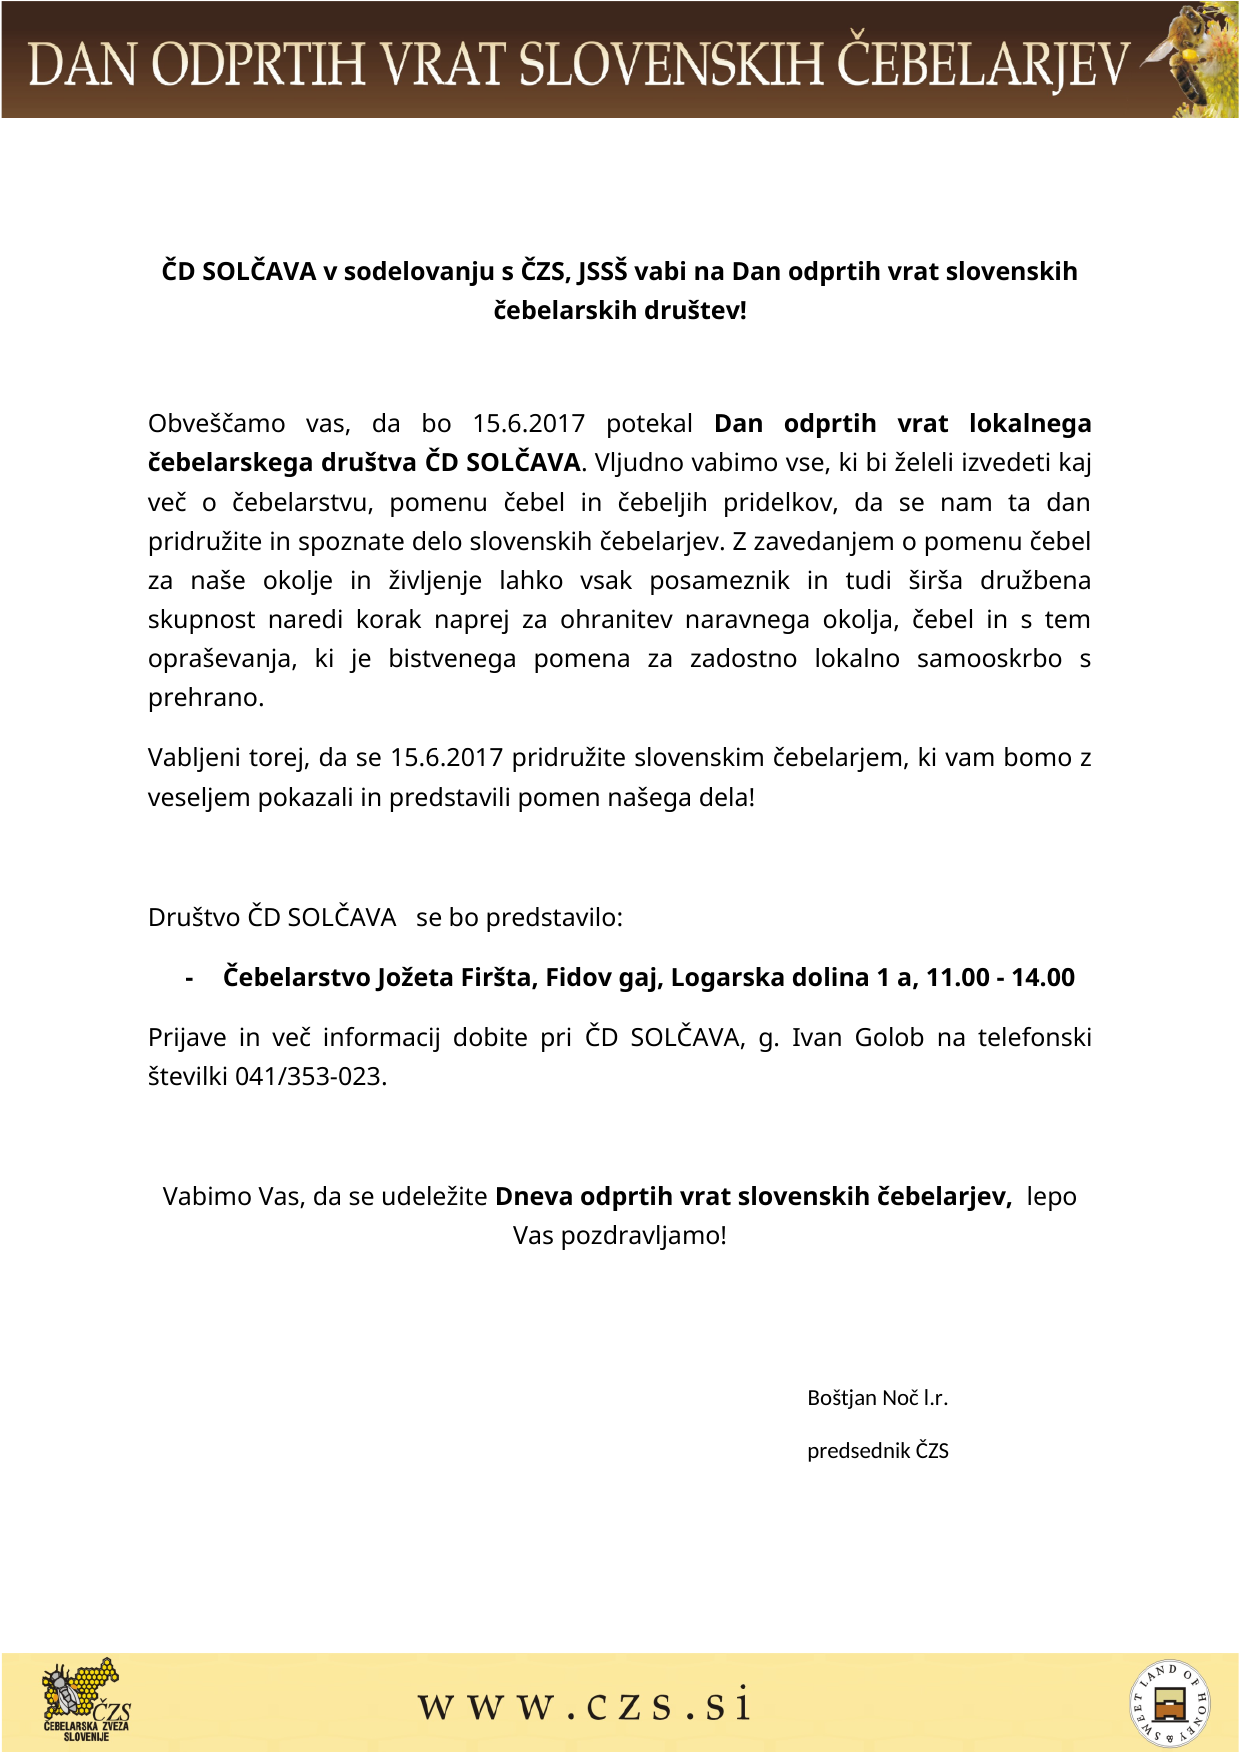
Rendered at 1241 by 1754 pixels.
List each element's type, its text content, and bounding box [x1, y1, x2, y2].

text Boštjan Noč l.r. [590, 1383, 1093, 1412]
text Vabimo Vas, da se udeležite Dneva odprtih vrat slovenskih čebelarjev, lepo Vas pozdravljamo! [148, 1178, 1093, 1252]
text Društvo ČD SOLČAVA se bo predstavilo: [148, 899, 1093, 933]
text Vabljeni torej, da se 15.6.2017 pridružite slovenskim čebelarjem, ki vam bomo z veseljem pokazali in predstavili pomen našega dela! [148, 740, 1093, 813]
text predsednik ČZS [590, 1437, 1093, 1464]
list Čebelarstvo Jožeta Firšta, Fidov gaj, Logarska dolina 1 a, 11.00 - 14.00 [185, 959, 1093, 993]
text Obveščamo vas, da bo 15.6.2017 potekal Dan odprtih vrat lokalnega čebelarskega društva ČD SOLČAVA. Vljudno vabimo vse, ki bi želeli izvedeti kaj več o čebelarstvu, pomenu čebel in čebeljih pridelkov, da se nam ta dan pridružite in spoznate delo slovenskih čebelarjev. Z zavedanjem o pomenu čebel za naše okolje in življenje lahko vsak posameznik in tudi širša družbena skupnost naredi korak naprej za ohranitev naravnega okolja, čebel in s tem opraševanja, ki je bistvenega pomena za zadostno lokalno samooskrbo s prehrano. [148, 406, 1093, 714]
picture [0, 1653, 1238, 1751]
text Prijave in več informacij dobite pri ČD SOLČAVA, g. Ivan Golob na telefonski številki 041/353-023. [148, 1019, 1093, 1092]
text ČD SOLČAVA v sodelovanju s ČZS, JSSŠ vabi na Dan odprtih vrat slovenskih čebelarskih društev! [148, 254, 1093, 327]
picture [0, 1, 1238, 117]
